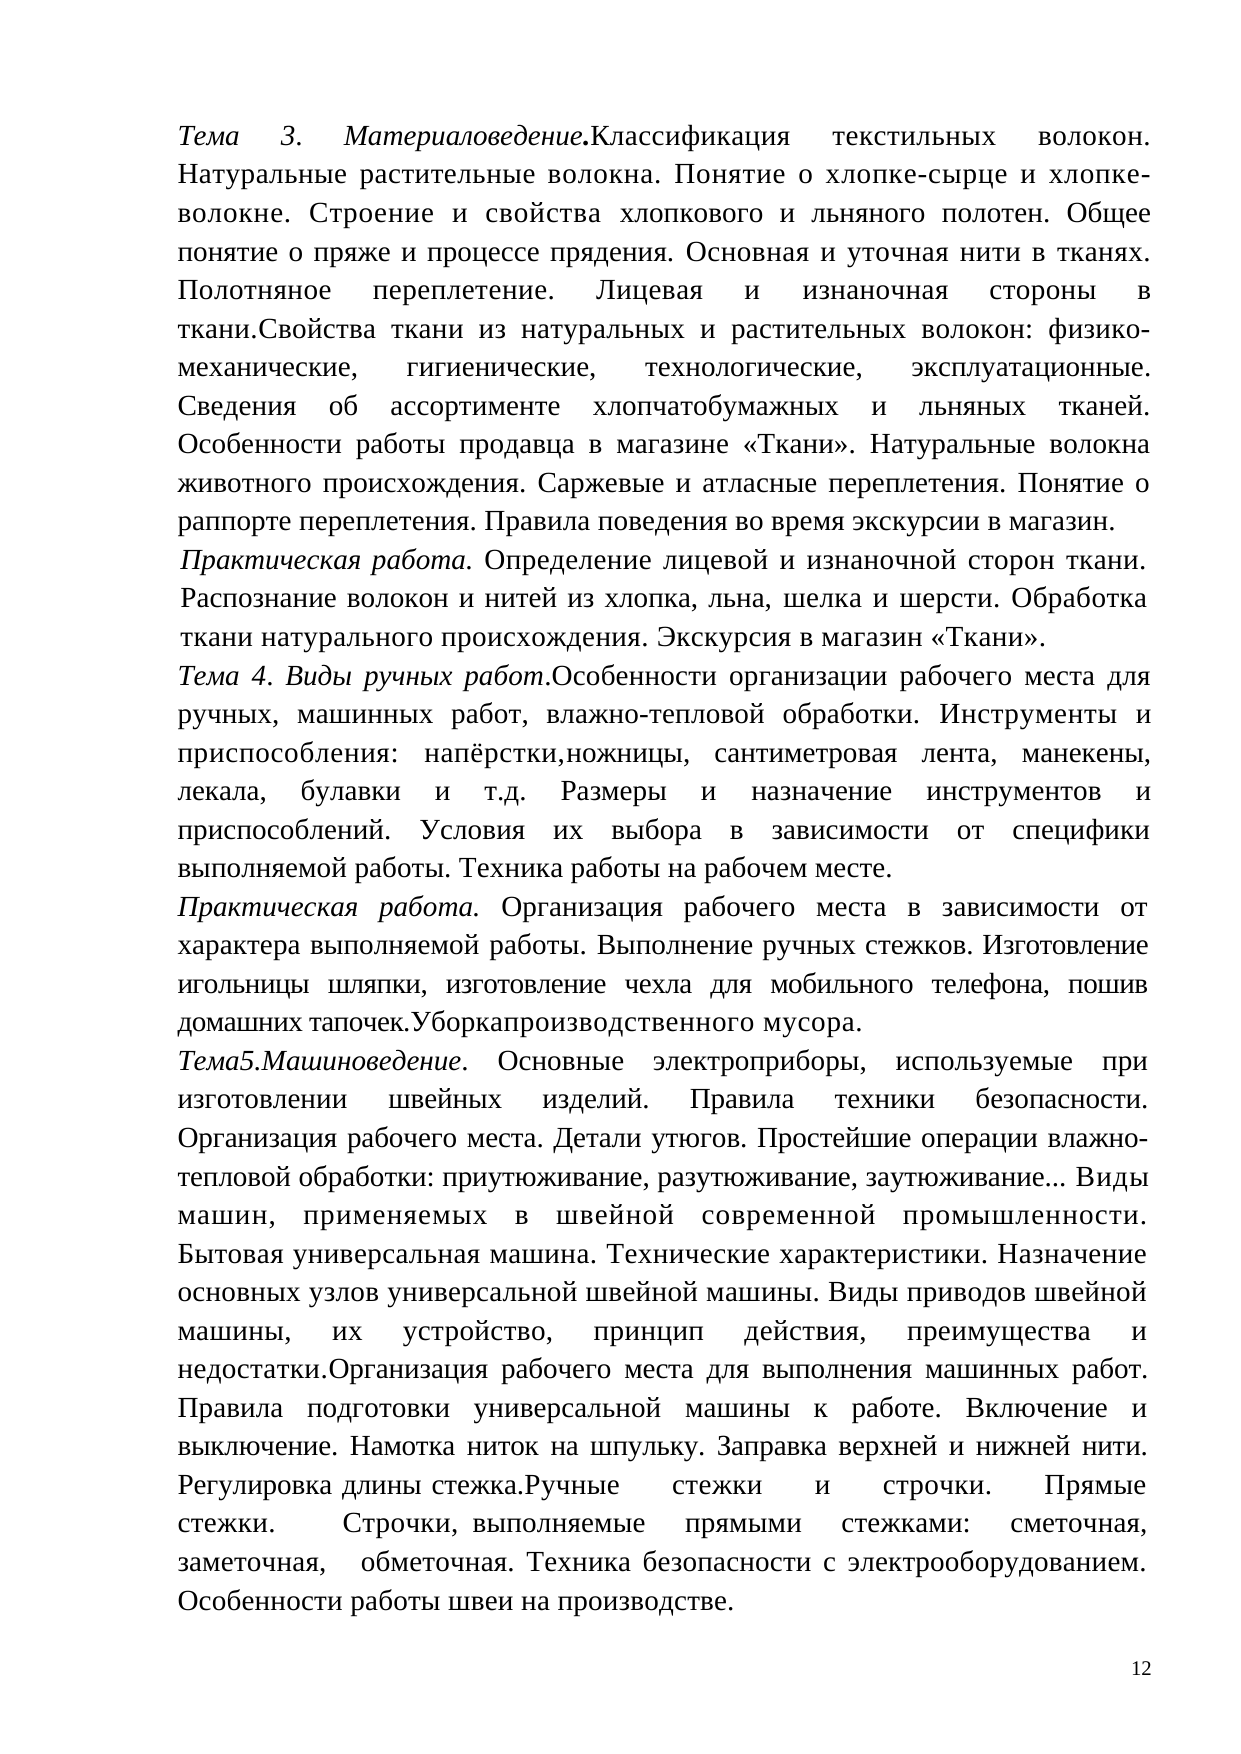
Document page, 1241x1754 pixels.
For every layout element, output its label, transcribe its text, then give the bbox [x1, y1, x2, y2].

text Тема5.Машиноведение. Основные электроприборы, используемые при изготовлении швейных изделий. Правила техники безопасности. Организация рабочего места. Детали утюгов. Простейшие операции влажно-тепловой обработки: приутюживание, разутюживание, заутюживание... Виды машин, применяемых в швейной современной промышленности. Бытовая универсальная машина. Технические характеристики. Назначение основных узлов универсальной швейной машины. Виды приводов швейной машины, их устройство, принцип действия, преимущества и недостатки.Организация рабочего места для выполнения машинных работ. Правила подготовки универсальной машины к работе. Включение и выключение. Намотка ниток на шпульку. Заправка верхней и нижней нити. Регулировка длины стежка.Ручные стежки и строчки. Прямые стежки. Строчки, выполняемые прямыми стежками: сметочная, заметочная, обметочная. Техника безопасности с электрооборудованием. Особенности работы швеи на производстве. [177, 1043, 1149, 1616]
text Практическая работа. Организация рабочего места в зависимости от характера выполняемой работы. Выполнение ручных стежков. Изготовление игольницы шляпки, изготовление чехла для мобильного телефона, пошив домашних тапочек.Уборкапроизводственного мусора. [177, 889, 1149, 1038]
text Практическая работа. Определение лицевой и изнаночной сторон ткани. Распознание волокон и нитей из хлопка, льна, шелка и шерсти. Обработка ткани натурального происхождения. Экскурсия в магазин «Ткани». [180, 542, 1148, 653]
text Тема 4. Виды ручных работ.Особенности организации рабочего места для ручных, машинных работ, влажно-тепловой обработки. Инструменты и приспособления: напёрстки,ножницы, сантиметровая лента, манекены, лекала, булавки и т.д. Размеры и назначение инструментов и приспособлений. Условия их выбора в зависимости от специфики выполняемой работы. Техника работы на рабочем месте. [177, 658, 1152, 884]
text Тема 3. Материаловедение.Классификация текстильных волокон. Натуральные растительные волокна. Понятие о хлопке-сырце и хлопке-волокне. Строение и свойства хлопкового и льняного полотен. Общее понятие о пряже и процессе прядения. Основная и уточная нити в тканях. Полотняное переплетение. Лицевая и изнаночная стороны в ткани.Свойства ткани из натуральных и растительных волокон: физико-механические, гигиенические, технологические, эксплуатационные. Сведения об ассортименте хлопчатобумажных и льняных тканей. Особенности работы продавца в магазине «Ткани». Натуральные волокна животного происхождения. Саржевые и атласные переплетения. Понятие о раппорте переплетения. Правила поведения во время экскурсии в магазин. [177, 118, 1152, 537]
